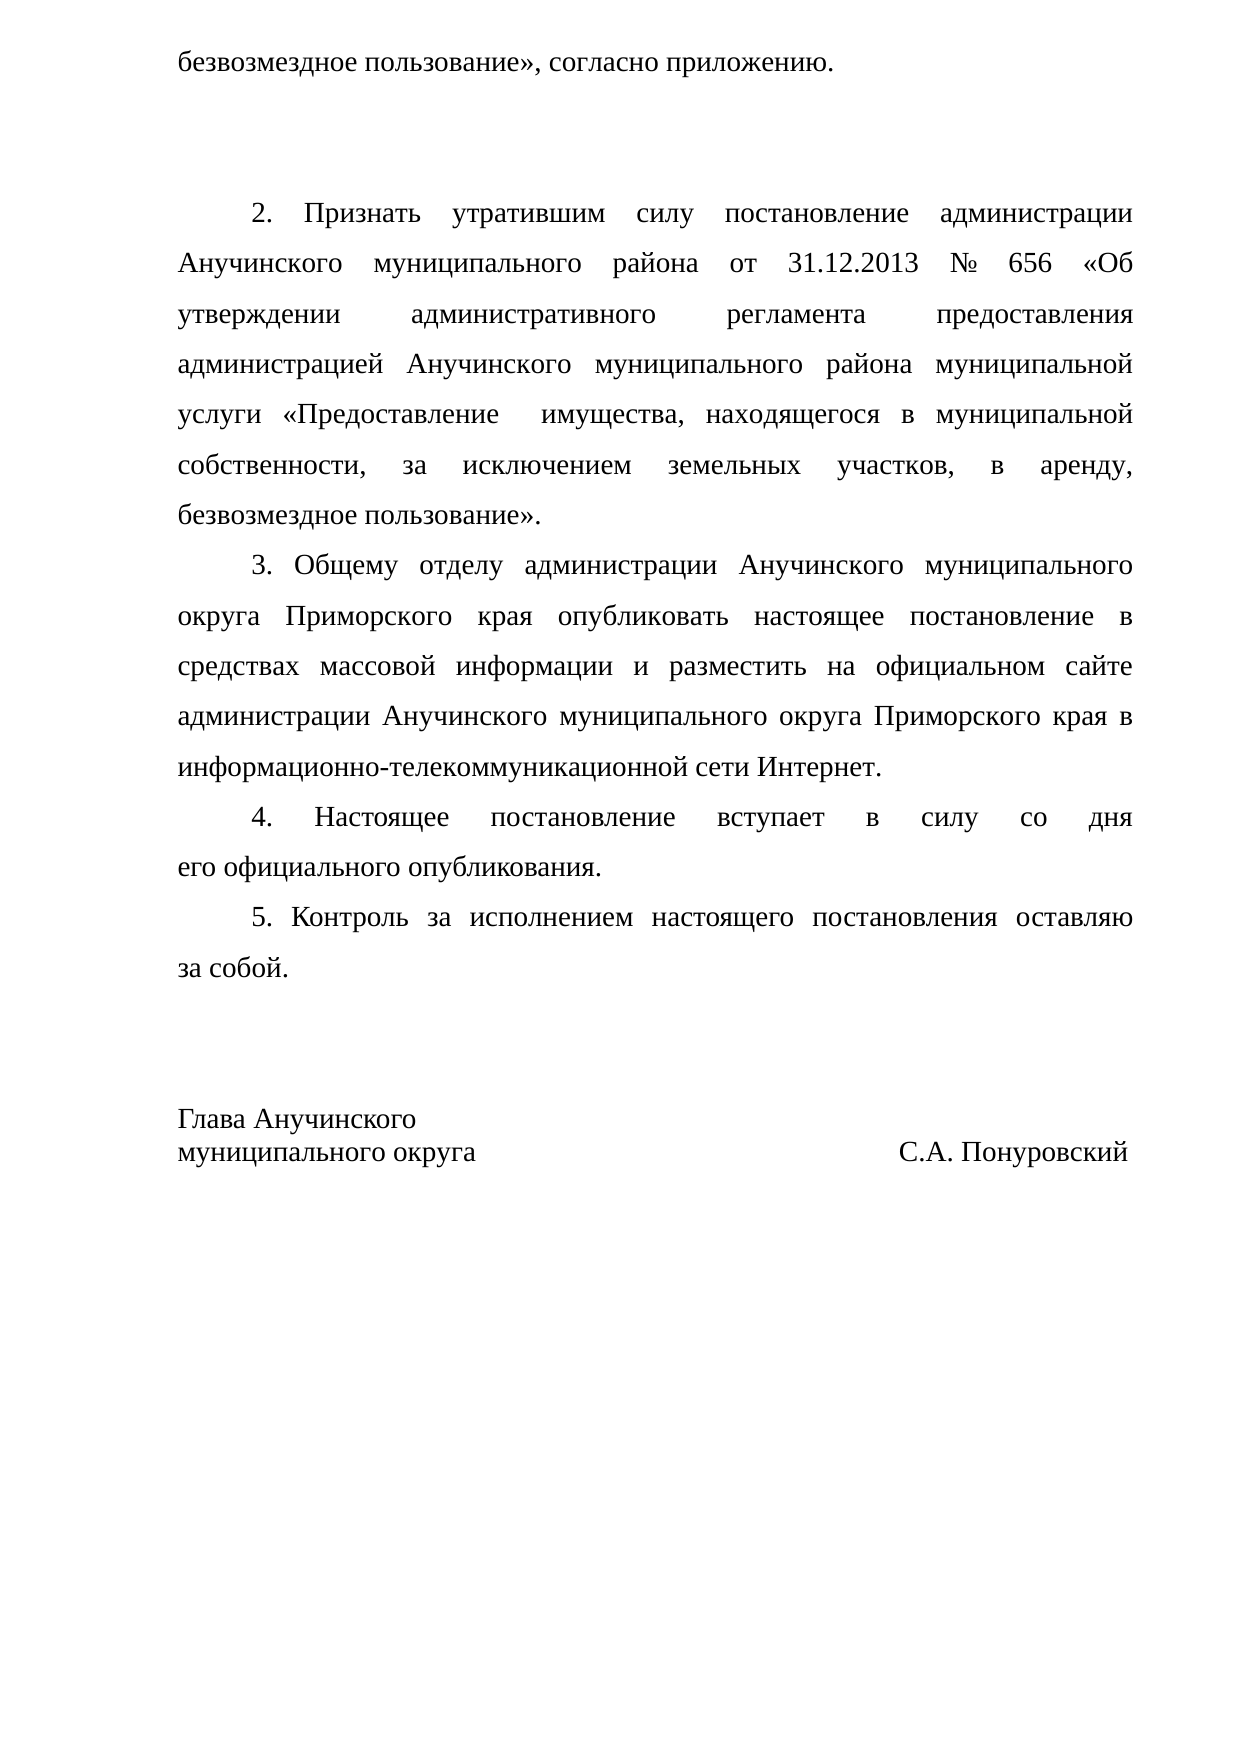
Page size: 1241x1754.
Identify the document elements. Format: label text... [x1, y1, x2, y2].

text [177, 44, 1134, 78]
text 4. Настоящее постановление вступает в силу со дня его официального опубликования. [177, 799, 1134, 883]
text 2. Признать утратившим силу постановление администрации Анучинского муниципального района от 31.12.2013 № 656 «Об утверждении административного регламента предоставления администрацией Анучинского муниципального района муниципальной услуги «Предоставление имущества, находящегося в муниципальной собственности, за исключением земельных участков, в аренду, безвозмездное пользование». [177, 195, 1134, 531]
text 5. Контроль за исполнением настоящего постановления оставляю за собой. [177, 899, 1134, 983]
text Глава Анучинского [177, 1101, 1134, 1134]
text 3. Общему отделу администрации Анучинского муниципального округа Приморского края опубликовать настоящее постановление в средствах массовой информации и разместить на официальном сайте администрации Анучинского муниципального округа Приморского края в информационно-телекоммуникационной сети Интернет. [177, 547, 1134, 782]
text муниципального округа С.А. Понуровский [177, 1134, 1134, 1168]
